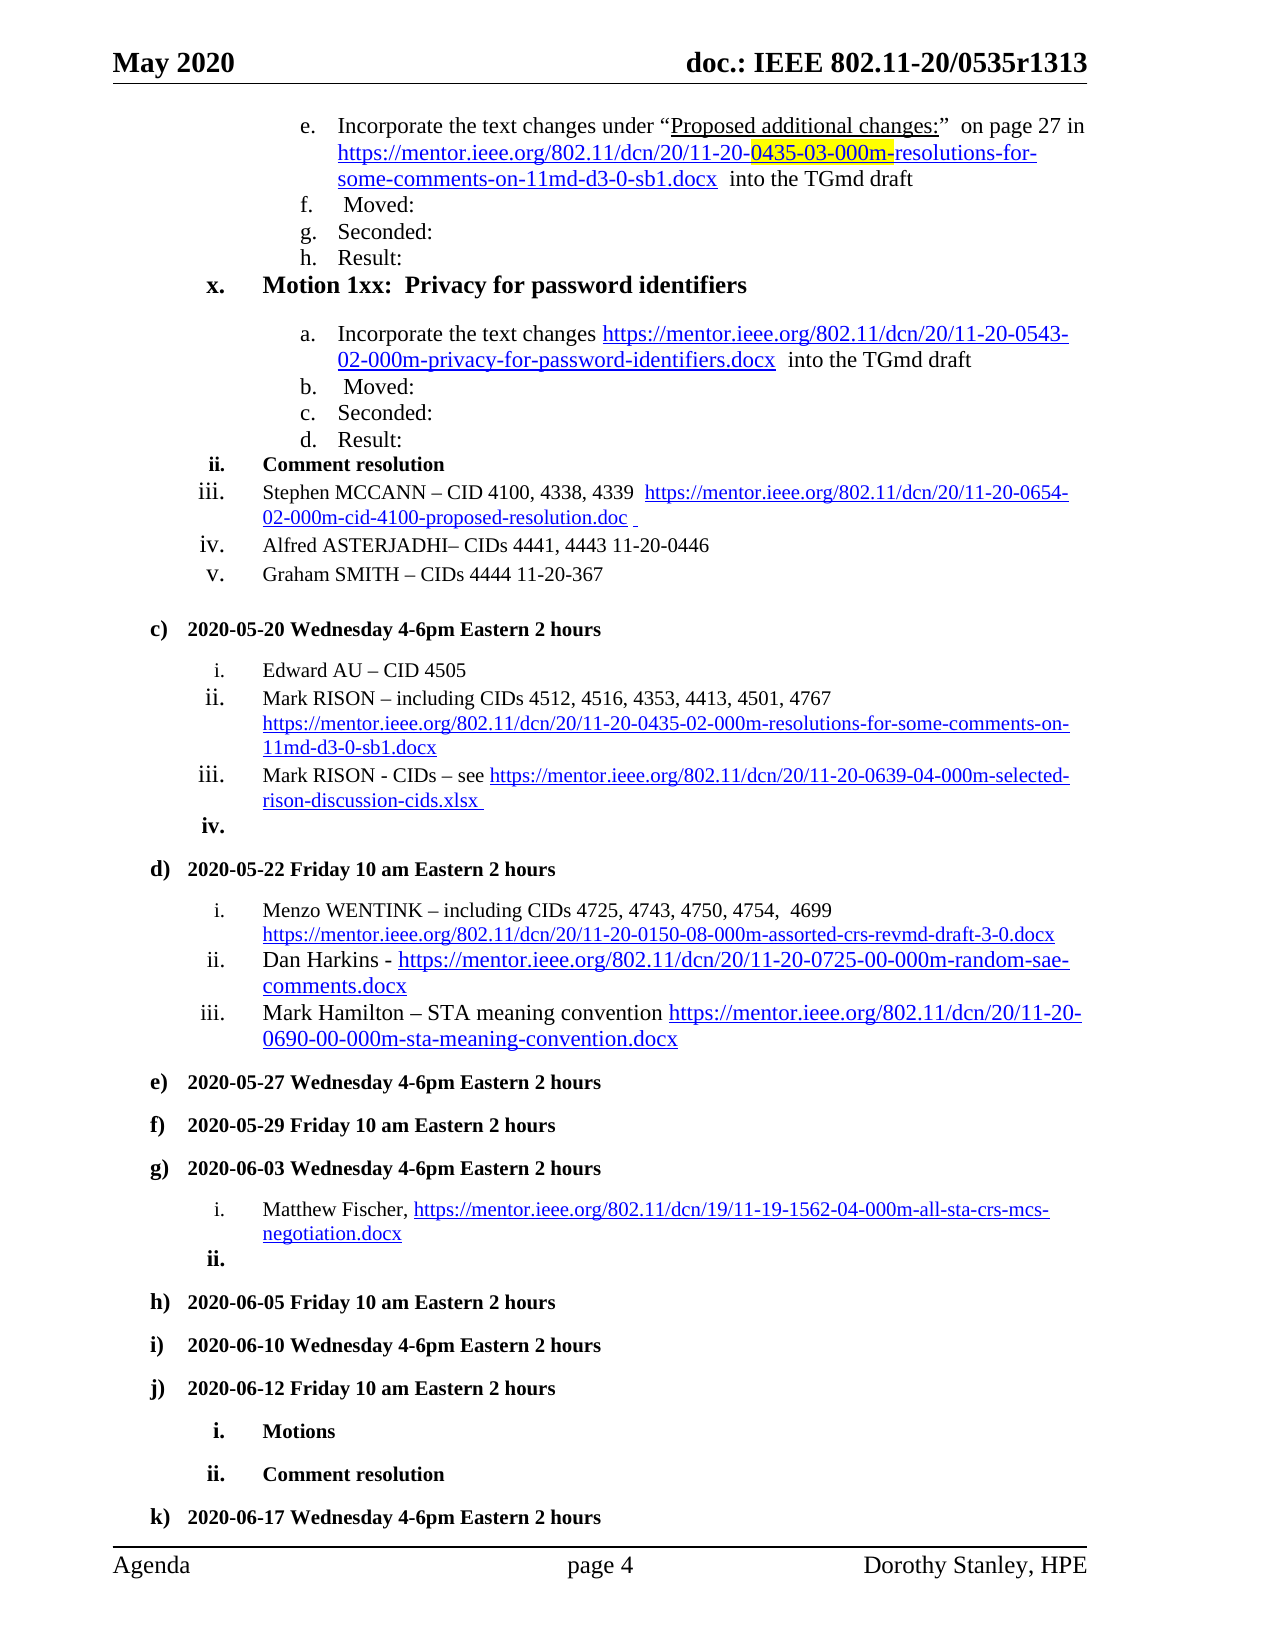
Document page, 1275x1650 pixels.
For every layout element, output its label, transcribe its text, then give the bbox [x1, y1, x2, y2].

list Comment resolution [225, 1460, 1087, 1487]
list 2020-06-03 Wednesday 4-6pm Eastern 2 hours [150, 1154, 1087, 1181]
list Mark Hamilton – STA meaning convention https://mentor.ieee.org/802.11/dcn/20/11-20-0690-00-000m-sta-meaning-convention.docx [225, 999, 1087, 1051]
list Motion 1xx: Privacy for password identifiers [225, 271, 1087, 299]
list Result: [300, 244, 1087, 271]
list Incorporate the text changes under “Proposed additional changes:” on page 27 in https://mentor.ieee.org/802.11/dcn/20/11-20-0435-03-000m-resolutions-for-some-comments-on-11md-d3-0-sb1.docx into the TGmd draft [300, 112, 1087, 192]
list 2020-06-10 Wednesday 4-6pm Eastern 2 hours [150, 1331, 1087, 1358]
list 2020-05-20 Wednesday 4-6pm Eastern 2 hours [150, 615, 1087, 641]
list 2020-05-22 Friday 10 am Eastern 2 hours [150, 855, 1087, 881]
list Comment resolution [225, 452, 1087, 476]
list Dan Harkins - https://mentor.ieee.org/802.11/dcn/20/11-20-0725-00-000m-random-sae-comments.docx [225, 946, 1087, 999]
list Seconded: [300, 218, 1087, 244]
list Motions [225, 1417, 1087, 1444]
list 2020-05-27 Wednesday 4-6pm Eastern 2 hours [150, 1068, 1087, 1094]
list 2020-06-12 Friday 10 am Eastern 2 hours [150, 1374, 1087, 1401]
list Incorporate the text changes https://mentor.ieee.org/802.11/dcn/20/11-20-0543-02-000m-privacy-for-password-identifiers.docx into the TGmd draft [300, 320, 1087, 373]
list Mark RISON – including CIDs 4512, 4516, 4353, 4413, 4501, 4767 https://mentor.ieee.org/802.11/dcn/20/11-20-0435-02-000m-resolutions-for-some-comments-on-11md-d3-0-sb1.docx [225, 682, 1087, 759]
list Moved: [300, 373, 1087, 399]
list Alfred ASTERJADHI– CIDs 4441, 4443 11-20-0446 [225, 529, 1087, 558]
list Result: [300, 426, 1087, 452]
list 2020-06-17 Wednesday 4-6pm Eastern 2 hours [150, 1503, 1087, 1530]
list Matthew Fischer, https://mentor.ieee.org/802.11/dcn/19/11-19-1562-04-000m-all-sta-crs-mcs-negotiation.docx [225, 1197, 1087, 1245]
list Mark RISON - CIDs – see https://mentor.ieee.org/802.11/dcn/20/11-20-0639-04-000m-selected-rison-discussion-cids.xlsx [225, 759, 1087, 812]
list Graham SMITH – CIDs 4444 11-20-367 [225, 558, 1087, 586]
list 2020-06-05 Friday 10 am Eastern 2 hours [150, 1288, 1087, 1315]
list Seconded: [300, 399, 1087, 426]
list Moved: [300, 192, 1087, 218]
list Stephen MCCANN – CID 4100, 4338, 4339 https://mentor.ieee.org/802.11/dcn/20/11-20-0654-02-000m-cid-4100-proposed-resolution.doc [225, 476, 1087, 529]
list Edward AU – CID 4505 [225, 658, 1087, 682]
list Menzo WENTINK – including CIDs 4725, 4743, 4750, 4754, 4699 https://mentor.ieee.org/802.11/dcn/20/11-20-0150-08-000m-assorted-crs-revmd-draft-3-0.docx [225, 898, 1087, 946]
list 2020-05-29 Friday 10 am Eastern 2 hours [150, 1111, 1087, 1137]
